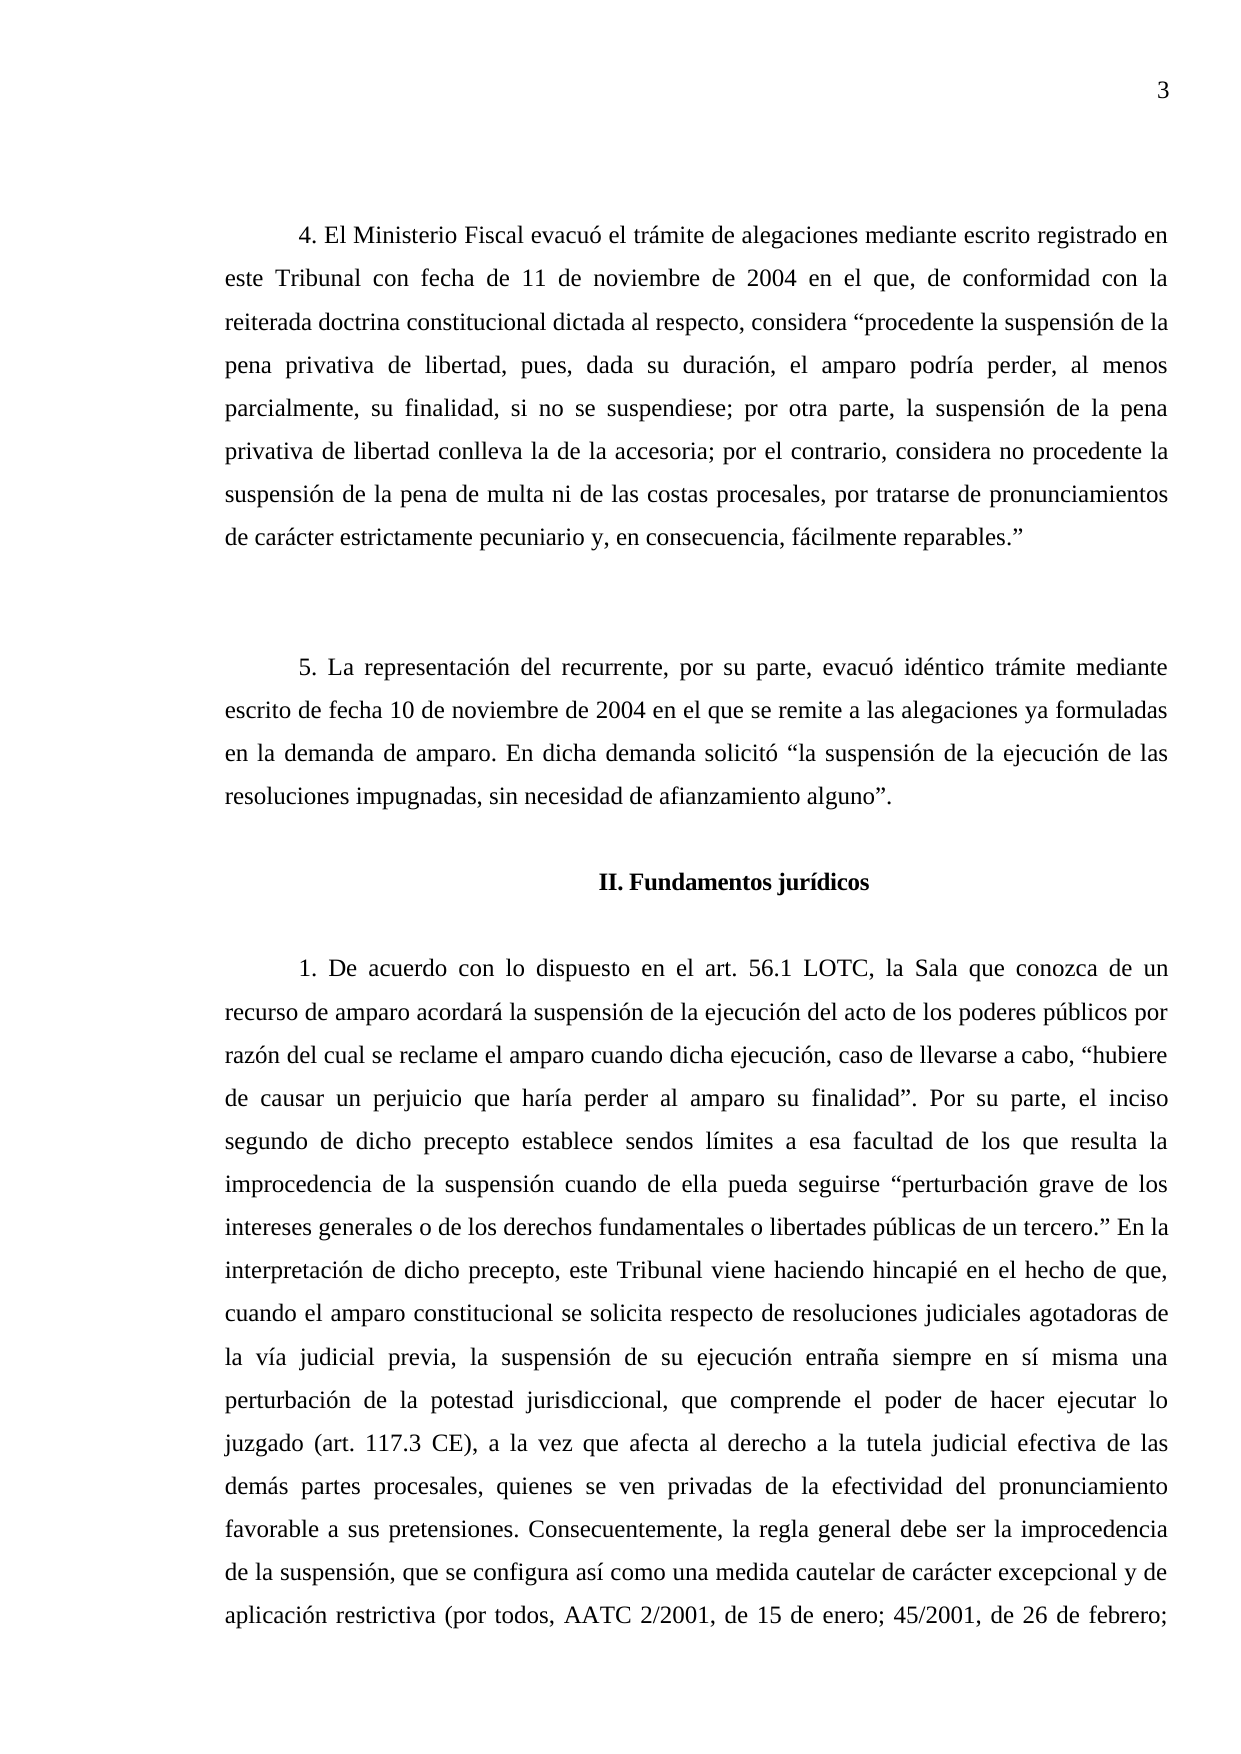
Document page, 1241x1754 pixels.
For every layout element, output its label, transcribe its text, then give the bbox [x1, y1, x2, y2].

text 5. La representación del recurrente, por su parte, evacuó idéntico trámite mediante escrito de fecha 10 de noviembre de 2004 en el que se remite a las alegaciones ya formuladas en la demanda de amparo. En dicha demanda solicitó “la suspensión de la ejecución de las resoluciones impugnadas, sin necesidad de afianzamiento alguno”. [224, 652, 1169, 810]
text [224, 953, 1169, 1629]
subtitle II. Fundamentos jurídicos [224, 867, 1169, 896]
text 4. El Ministerio Fiscal evacuó el trámite de alegaciones mediante escrito registrado en este Tribunal con fecha de 11 de noviembre de 2004 en el que, de conformidad con la reiterada doctrina constitucional dictada al respecto, considera “procedente la suspensión de la pena privativa de libertad, pues, dada su duración, el amparo podría perder, al menos parcialmente, su finalidad, si no se suspendiese; por otra parte, la suspensión de la pena privativa de libertad conlleva la de la accesoria; por el contrario, considera no procedente la suspensión de la pena de multa ni de las costas procesales, por tratarse de pronunciamientos de carácter estrictamente pecuniario y, en consecuencia, fácilmente reparables.” [224, 220, 1169, 551]
